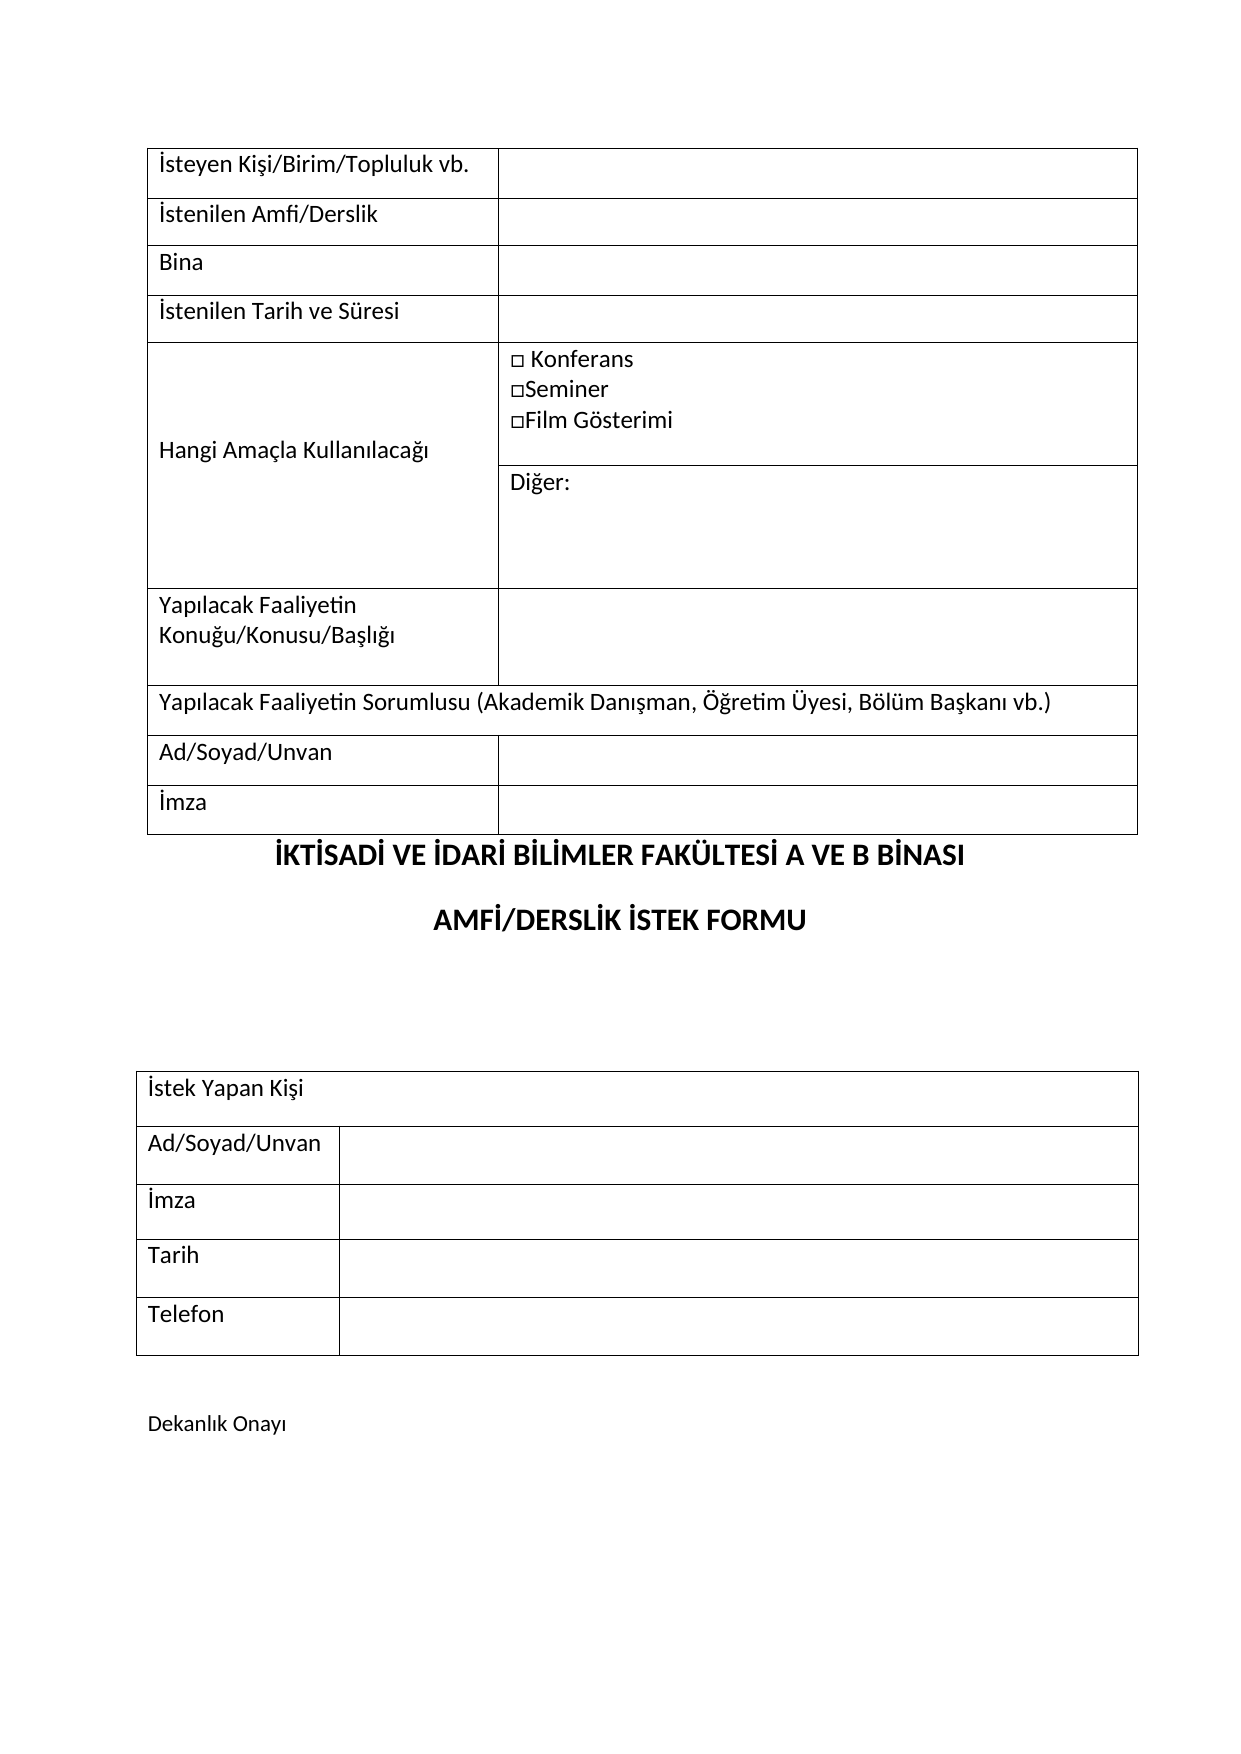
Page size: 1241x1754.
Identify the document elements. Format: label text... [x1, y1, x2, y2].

table_cell □ Konferans □Seminer □Film Gösterimi [499, 343, 1137, 465]
table_cell Hangi Amaçla Kullanılacağı [148, 343, 498, 588]
table_cell Diğer: [499, 466, 1137, 588]
table_cell [499, 786, 1137, 834]
table_cell [340, 1127, 1138, 1184]
text İKTİSADİ VE İDARİ BİLİMLER FAKÜLTESİ A VE B BİNASI [148, 835, 1093, 873]
table_cell İmza [137, 1185, 339, 1239]
table_cell Yapılacak Faaliyetin Sorumlusu (Akademik Danışman, Öğretim Üyesi, Bölüm Başkanı vb.) [148, 686, 1137, 735]
table_cell [499, 199, 1137, 245]
table_cell [499, 296, 1137, 342]
table_cell Telefon [137, 1298, 339, 1355]
table_header [499, 149, 1137, 197]
table_cell İmza [148, 786, 498, 834]
table_cell Bina [148, 246, 498, 294]
table_cell İstenilen Amfi/Derslik [148, 199, 498, 245]
table_header İstek Yapan Kişi [137, 1072, 1138, 1126]
table_cell Tarih [137, 1240, 339, 1297]
text Dekanlık Onayı [148, 1409, 1093, 1437]
table_cell İstenilen Tarih ve Süresi [148, 296, 498, 342]
table_cell [499, 589, 1137, 685]
table_cell Yapılacak Faaliyetin Konuğu/Konusu/Başlığı [148, 589, 498, 685]
table_cell Ad/Soyad/Unvan [137, 1127, 339, 1184]
table_cell Ad/Soyad/Unvan [148, 736, 498, 784]
table_cell [499, 736, 1137, 784]
table_header İsteyen Kişi/Birim/Topluluk vb. [148, 149, 498, 197]
table_cell [499, 246, 1137, 294]
table_cell [340, 1185, 1138, 1239]
text AMFİ/DERSLİK İSTEK FORMU [148, 900, 1093, 938]
table_cell [340, 1298, 1138, 1355]
table_cell [340, 1240, 1138, 1297]
